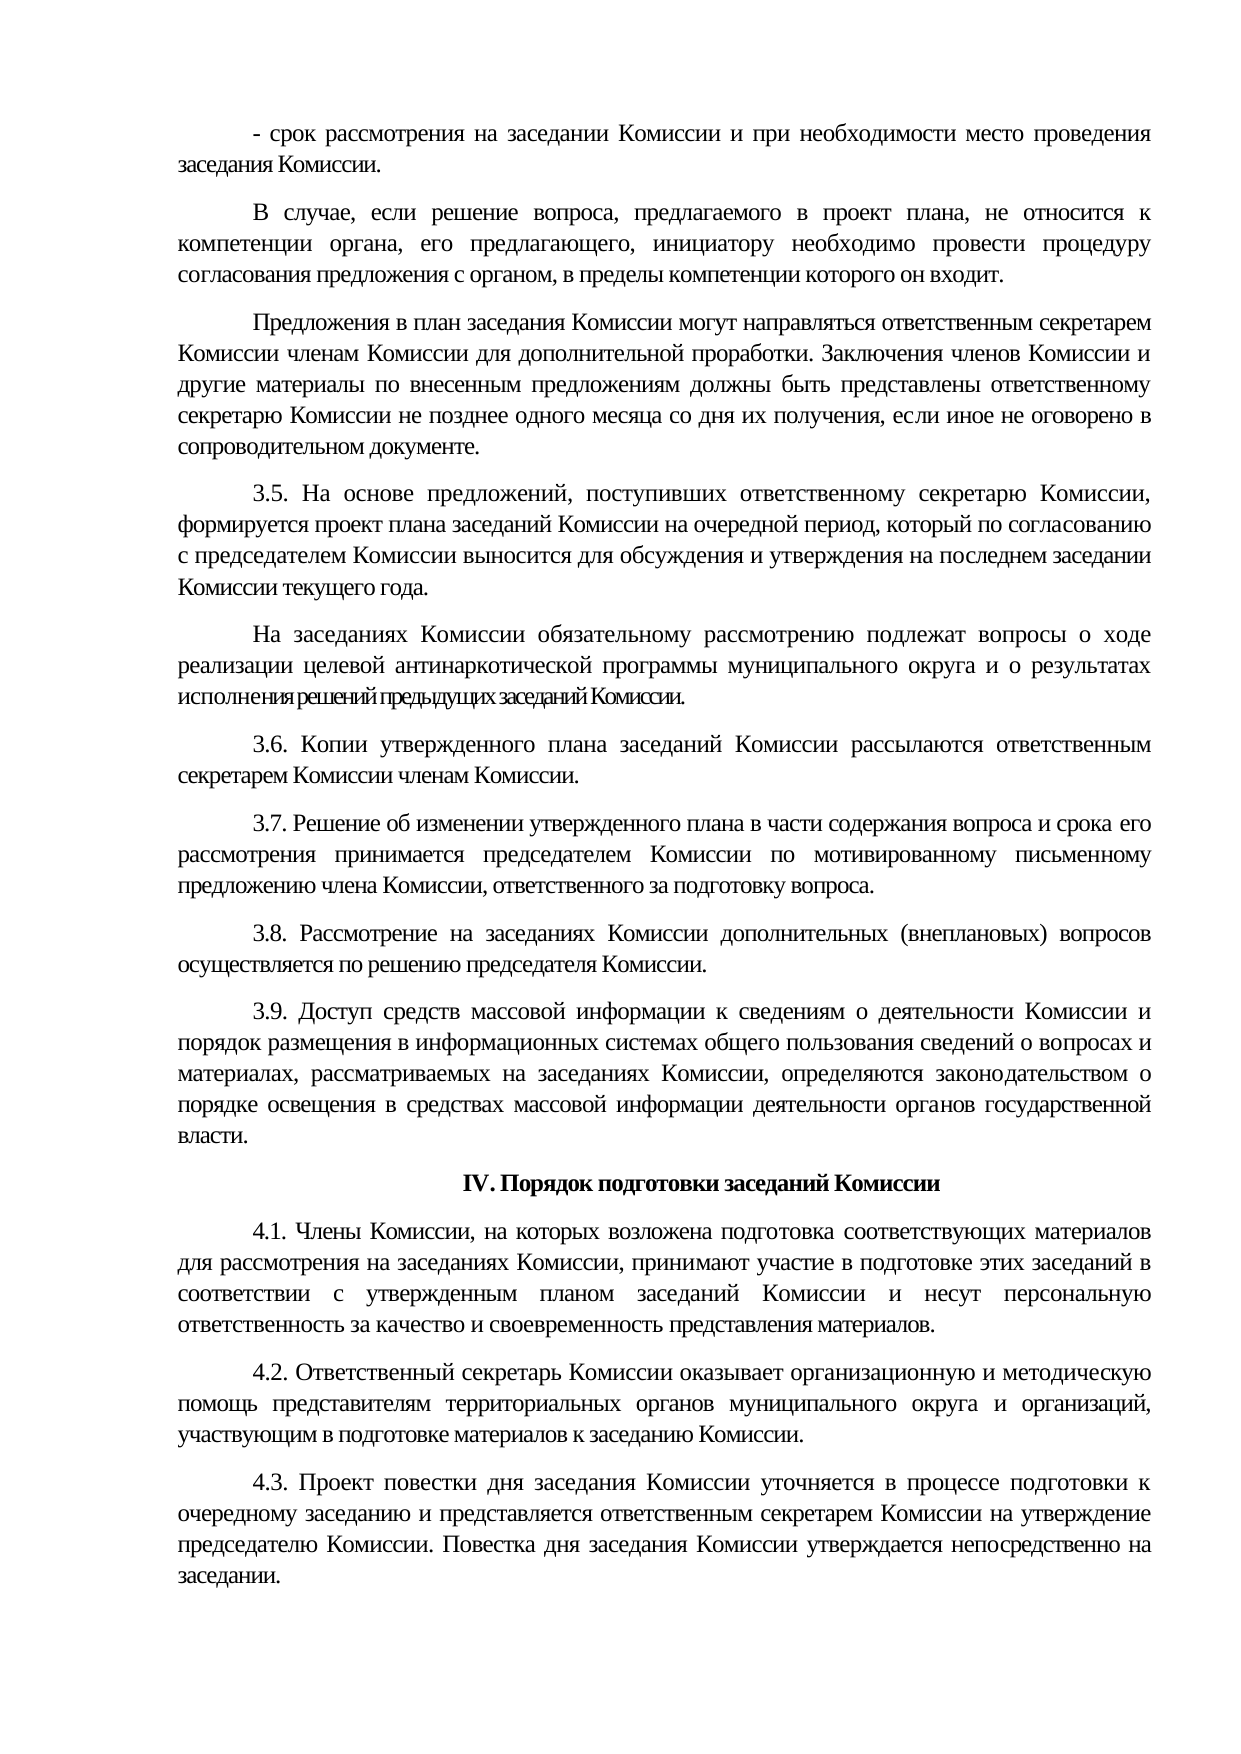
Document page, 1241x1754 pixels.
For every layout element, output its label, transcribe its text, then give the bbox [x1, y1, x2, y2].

text 4.1. Члены Комиссии, на которых возложена подготовка соответствующих материалов для рассмотрения на заседаниях Комиссии, принимают участие в подготовке этих заседаний в соответствии с утвержденным планом заседаний Комиссии и несут персональную ответственность за качество и своевременность представления материалов. [177, 1216, 1152, 1338]
text 4.3. Проект повестки дня заседания Комиссии уточняется в процессе подготовки к очередному заседанию и представляется ответственным секретарем Комиссии на утверждение председателю Комиссии. Повестка дня заседания Комиссии утверждается непосредственно на заседании. [177, 1467, 1152, 1588]
text 3.9. Доступ средств массовой информации к сведениям о деятельности Комиссии и порядок размещения в информационных системах общего пользования сведений о вопросах и материалах, рассматриваемых на заседаниях Комиссии, определяются законодательством о порядке освещения в средствах массовой информации деятельности органов государственной власти. [177, 996, 1152, 1149]
text 3.8. Рассмотрение на заседаниях Комиссии дополнительных (внеплановых) вопросов осуществляется по решению председателя Комиссии. [177, 918, 1152, 977]
text 3.5. На основе предложений, поступивших ответственному секретарю Комиссии, формируется проект плана заседаний Комиссии на очередной период, который по согласованию с председателем Комиссии выносится для обсуждения и утверждения на последнем заседании Комиссии текущего года. [177, 478, 1152, 600]
text 3.6. Копии утвержденного плана заседаний Комиссии рассылаются ответственным секретарем Комиссии членам Комиссии. [177, 729, 1152, 789]
text - срок рассмотрения на заседании Комиссии и при необходимости место проведения заседания Комиссии. [177, 118, 1152, 178]
text 3.7. Решение об изменении утвержденного плана в части содержания вопроса и срока его рассмотрения принимается председателем Комиссии по мотивированному письменному предложению члена Комиссии, ответственного за подготовку вопроса. [177, 808, 1152, 899]
text На заседаниях Комиссии обязательному рассмотрению подлежат вопросы о ходе реализации целевой антинаркотической программы муниципального округа и о результатах исполнения решений предыдущих заседаний Комиссии. [177, 619, 1152, 710]
text В случае, если решение вопроса, предлагаемого в проект плана, не относится к компетенции органа, его предлагающего, инициатору необходимо провести процедуру согласования предложения с органом, в пределы компетенции которого он входит. [177, 197, 1152, 288]
text IV. Порядок подготовки заседаний Комиссии [177, 1168, 1152, 1197]
text 4.2. Ответственный секретарь Комиссии оказывает организационную и методическую помощь представителям территориальных органов муниципального округа и организаций, участвующим в подготовке материалов к заседанию Комиссии. [177, 1357, 1152, 1448]
text Предложения в план заседания Комиссии могут направляться ответственным секретарем Комиссии членам Комиссии для дополнительной проработки. Заключения членов Комиссии и другие материалы по внесенным предложениям должны быть представлены ответственному секретарю Комиссии не позднее одного месяца со дня их получения, если иное не оговорено в сопроводительном документе. [177, 307, 1152, 459]
